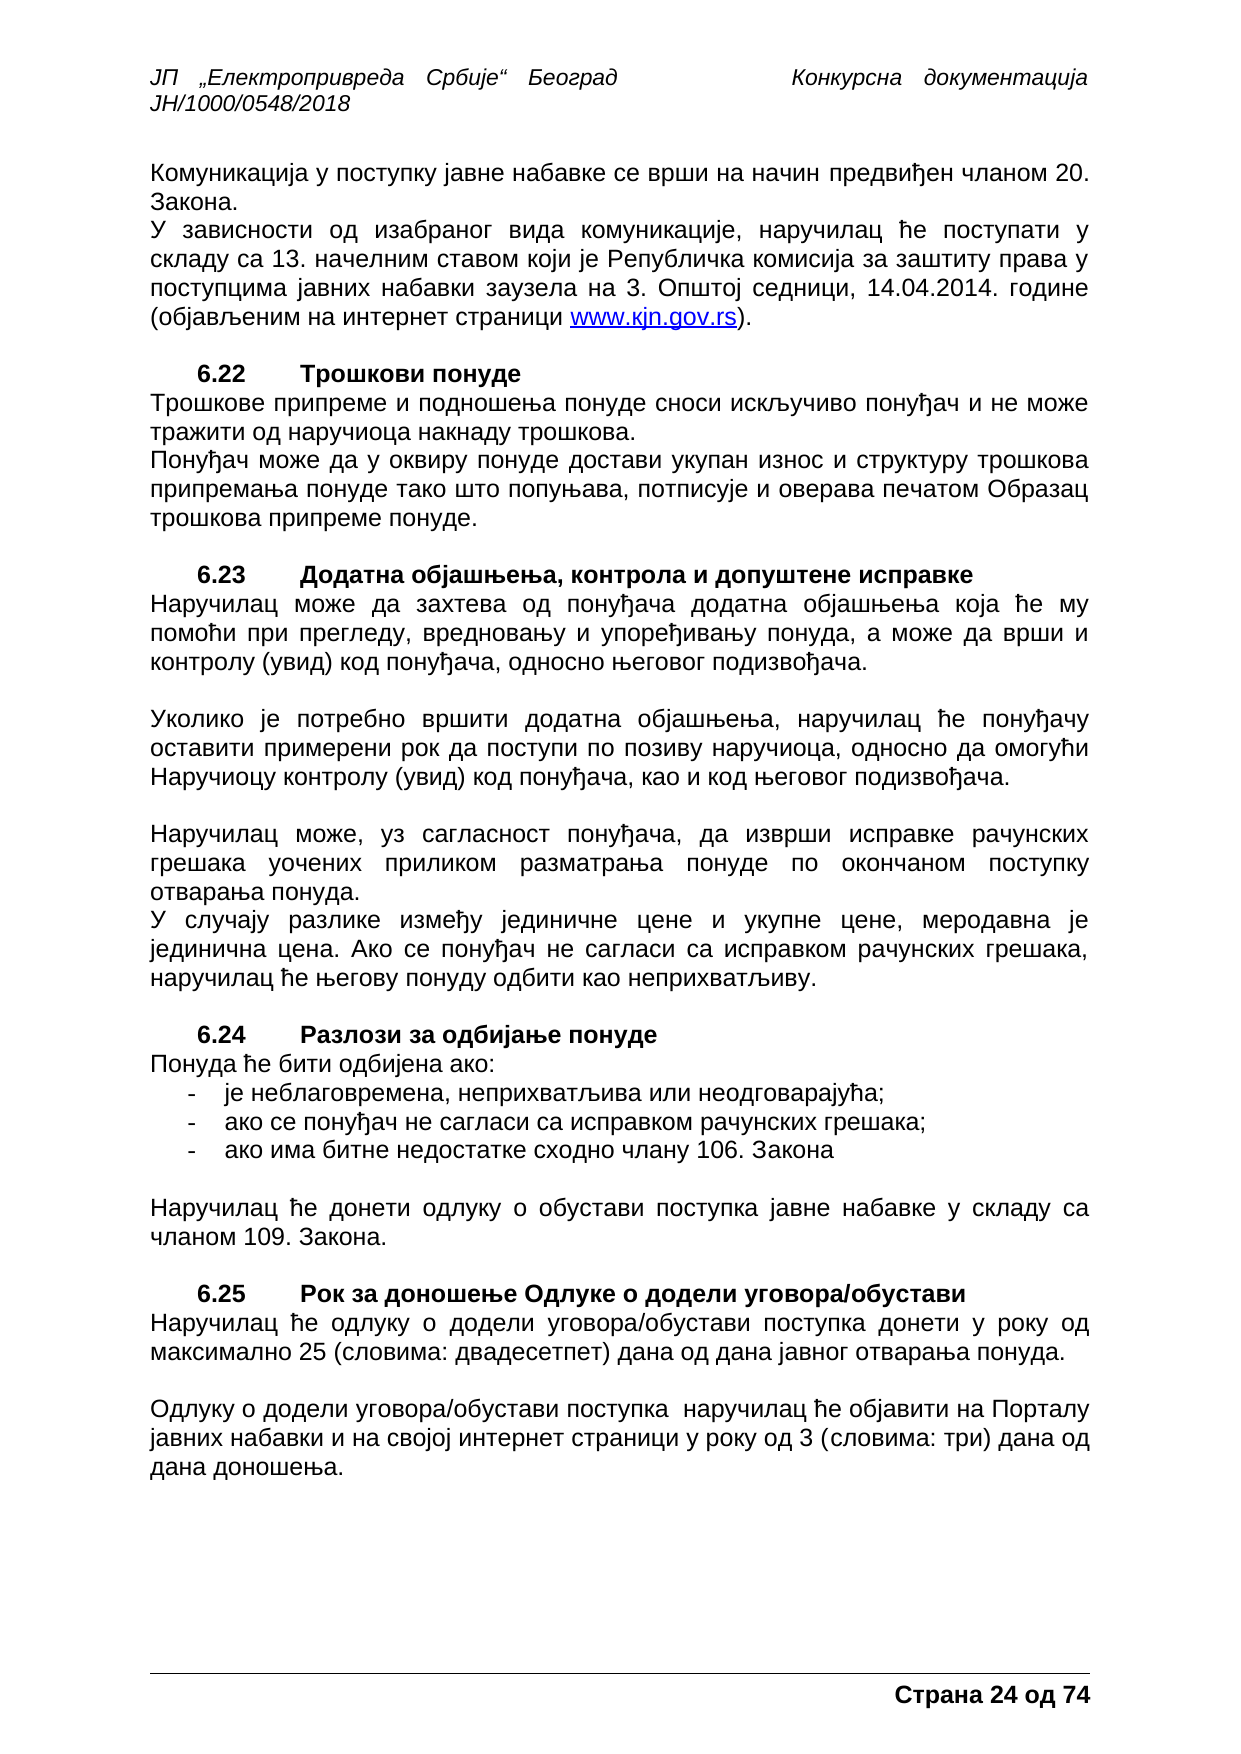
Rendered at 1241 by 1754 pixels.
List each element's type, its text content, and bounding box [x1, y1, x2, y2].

list ако се понуђач не сагласи са исправком рачунских грешака; [187, 1107, 1090, 1135]
text Понуда ће бити одбијена ако: [150, 1049, 1090, 1078]
text У случају разлике између јединичне цене и укупне цене, меродавна је јединична цена. Ако се понуђач не сагласи са исправком рачунских грешака, наручилац ће његову понуду одбити као неприхватљиву. [150, 905, 1090, 991]
list Трошкови понуде [197, 359, 1090, 388]
text Понуђач може да у оквиру понуде достави укупан износ и структуру трошкова припремања понуде тако што попуњава, потписује и оверава печатом Образац трошкова припреме понуде. [150, 445, 1090, 531]
text У зависности од изабраног вида комуникације, наручилац ће поступати у складу са 13. начелним ставом који је Републичка комисија за заштиту права у поступцима јавних набавки заузела на 3. Општој седници, 14.04.2014. године (објављеним на интернет страници www.кjn.gov.rs). [150, 215, 1090, 330]
text Одлуку о додели уговора/обустави поступка наручилац ће објавити на Порталу јавних набавки и на својој интернет страници у року од 3 (словима: три) дана од дана доношења. [150, 1394, 1090, 1481]
text Уколико је потребно вршити додатна објашњења, наручилац ће понуђачу оставити примерени рок да поступи по позиву наручиоца, односно да омогући Наручиоцу контролу (увид) код понуђача, као и код његовог подизвођача. [150, 704, 1090, 790]
text Трошкове припреме и подношења понуде сноси искључиво понуђач и не може тражити од наручиоца накнаду трошкова. [150, 388, 1090, 445]
text Наручилац може, уз сагласност понуђача, да изврши исправке рачунских грешака уочених приликом разматрања понуде по окончаном поступку отварања понуда. [150, 819, 1090, 905]
list је неблаговремена, неприхватљива или неодговарајућа; [187, 1078, 1090, 1107]
text Наручилац ће донети одлуку о обустави поступка јавне набавке у складу са чланом 109. Закона. [150, 1193, 1090, 1251]
list Разлози за одбијање понуде [197, 1020, 1090, 1049]
list Рок за доношење Одлуке о додели уговора/обустави [197, 1279, 1090, 1308]
text Наручилац ће одлуку о додели уговора/обустави поступка донети у року од максимално 25 (словима: двадесетпет) дана од дана јавног отварања понуда. [150, 1308, 1090, 1366]
list Додатна објашњења, контрола и допуштене исправке [197, 560, 1090, 589]
text Наручилац може да захтева од понуђача додатна објашњења која ће му помоћи при прегледу, вредновању и упоређивању понуда, а може да врши и контролу (увид) код понуђача, односно његовог подизвођача. [150, 589, 1090, 675]
list ако има битне недостатке сходно члану 106. Закона [187, 1135, 1090, 1164]
text Комуникација у поступку јавне набавке се врши на начин предвиђен чланом 20. Закона. [150, 158, 1090, 215]
